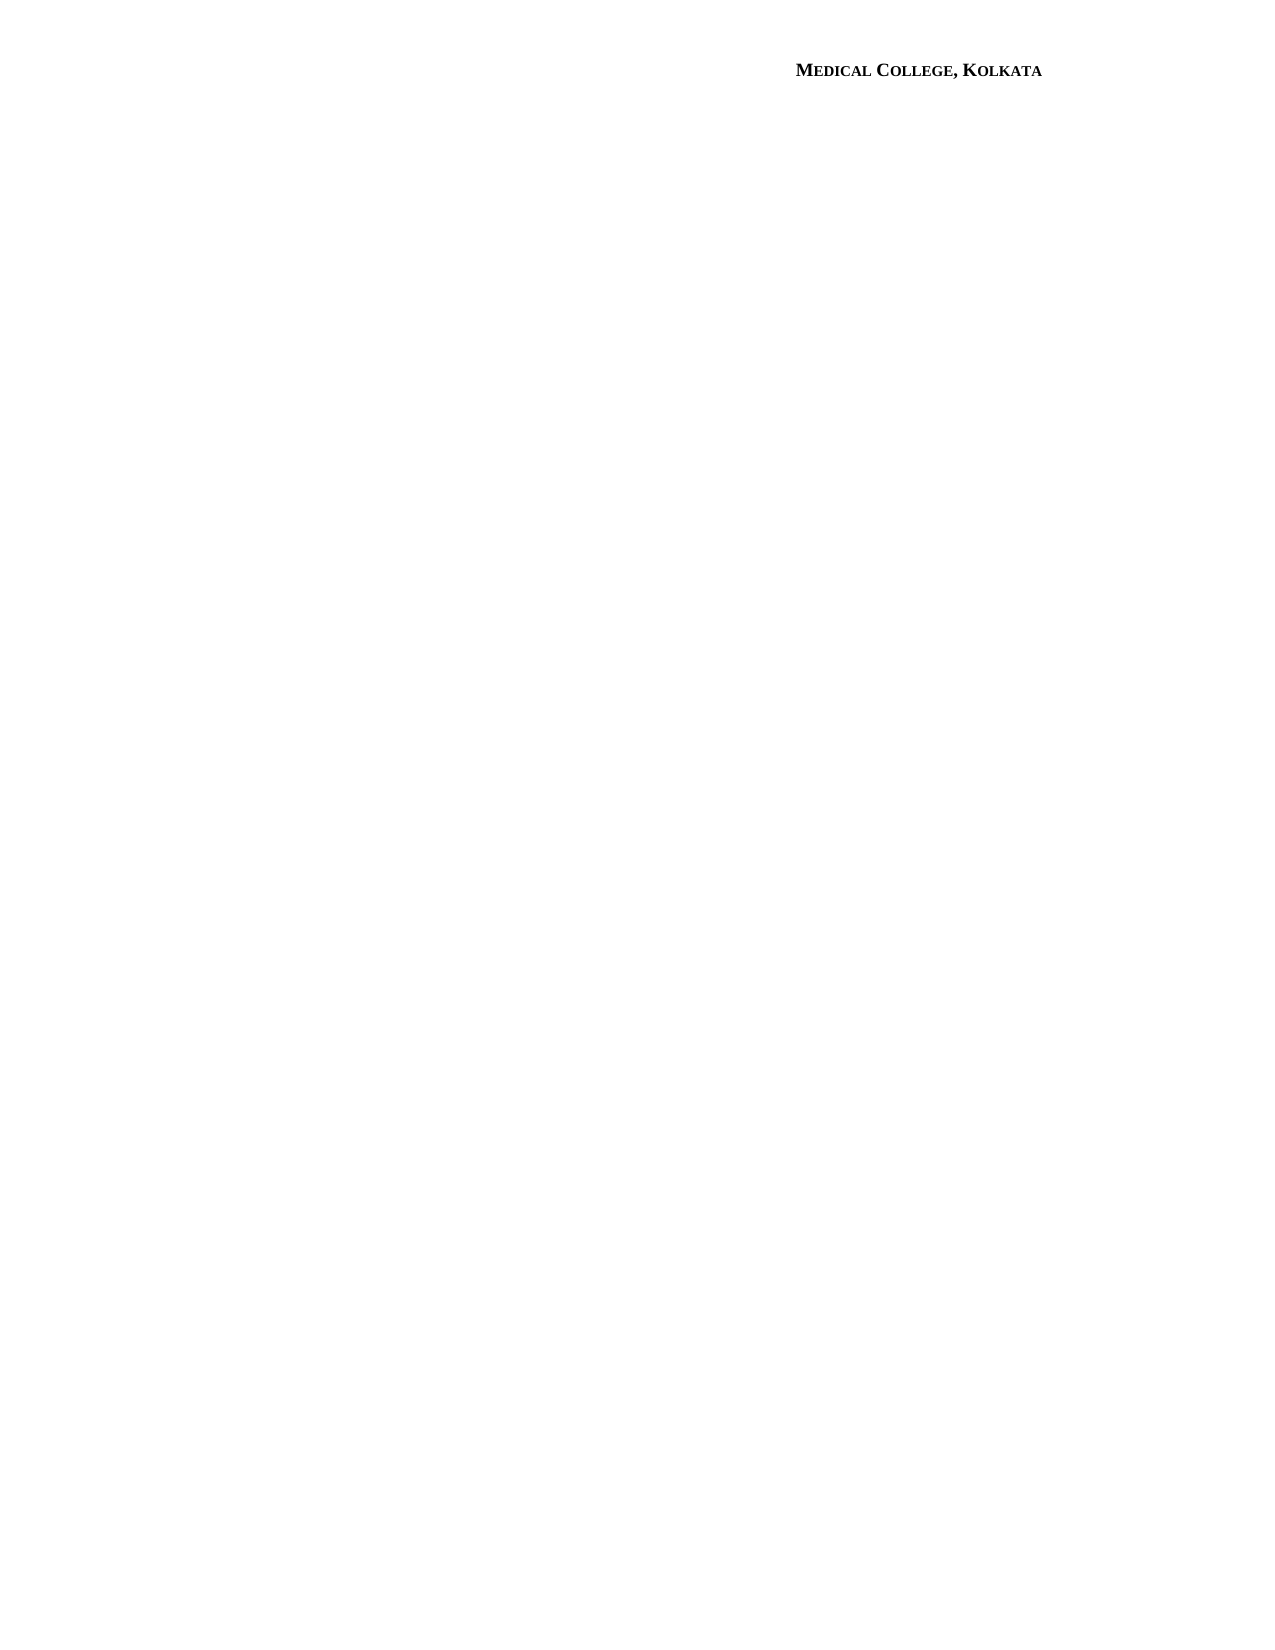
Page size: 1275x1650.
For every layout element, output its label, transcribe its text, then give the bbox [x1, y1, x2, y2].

text Medical College, Kolkata [619, 59, 1218, 81]
